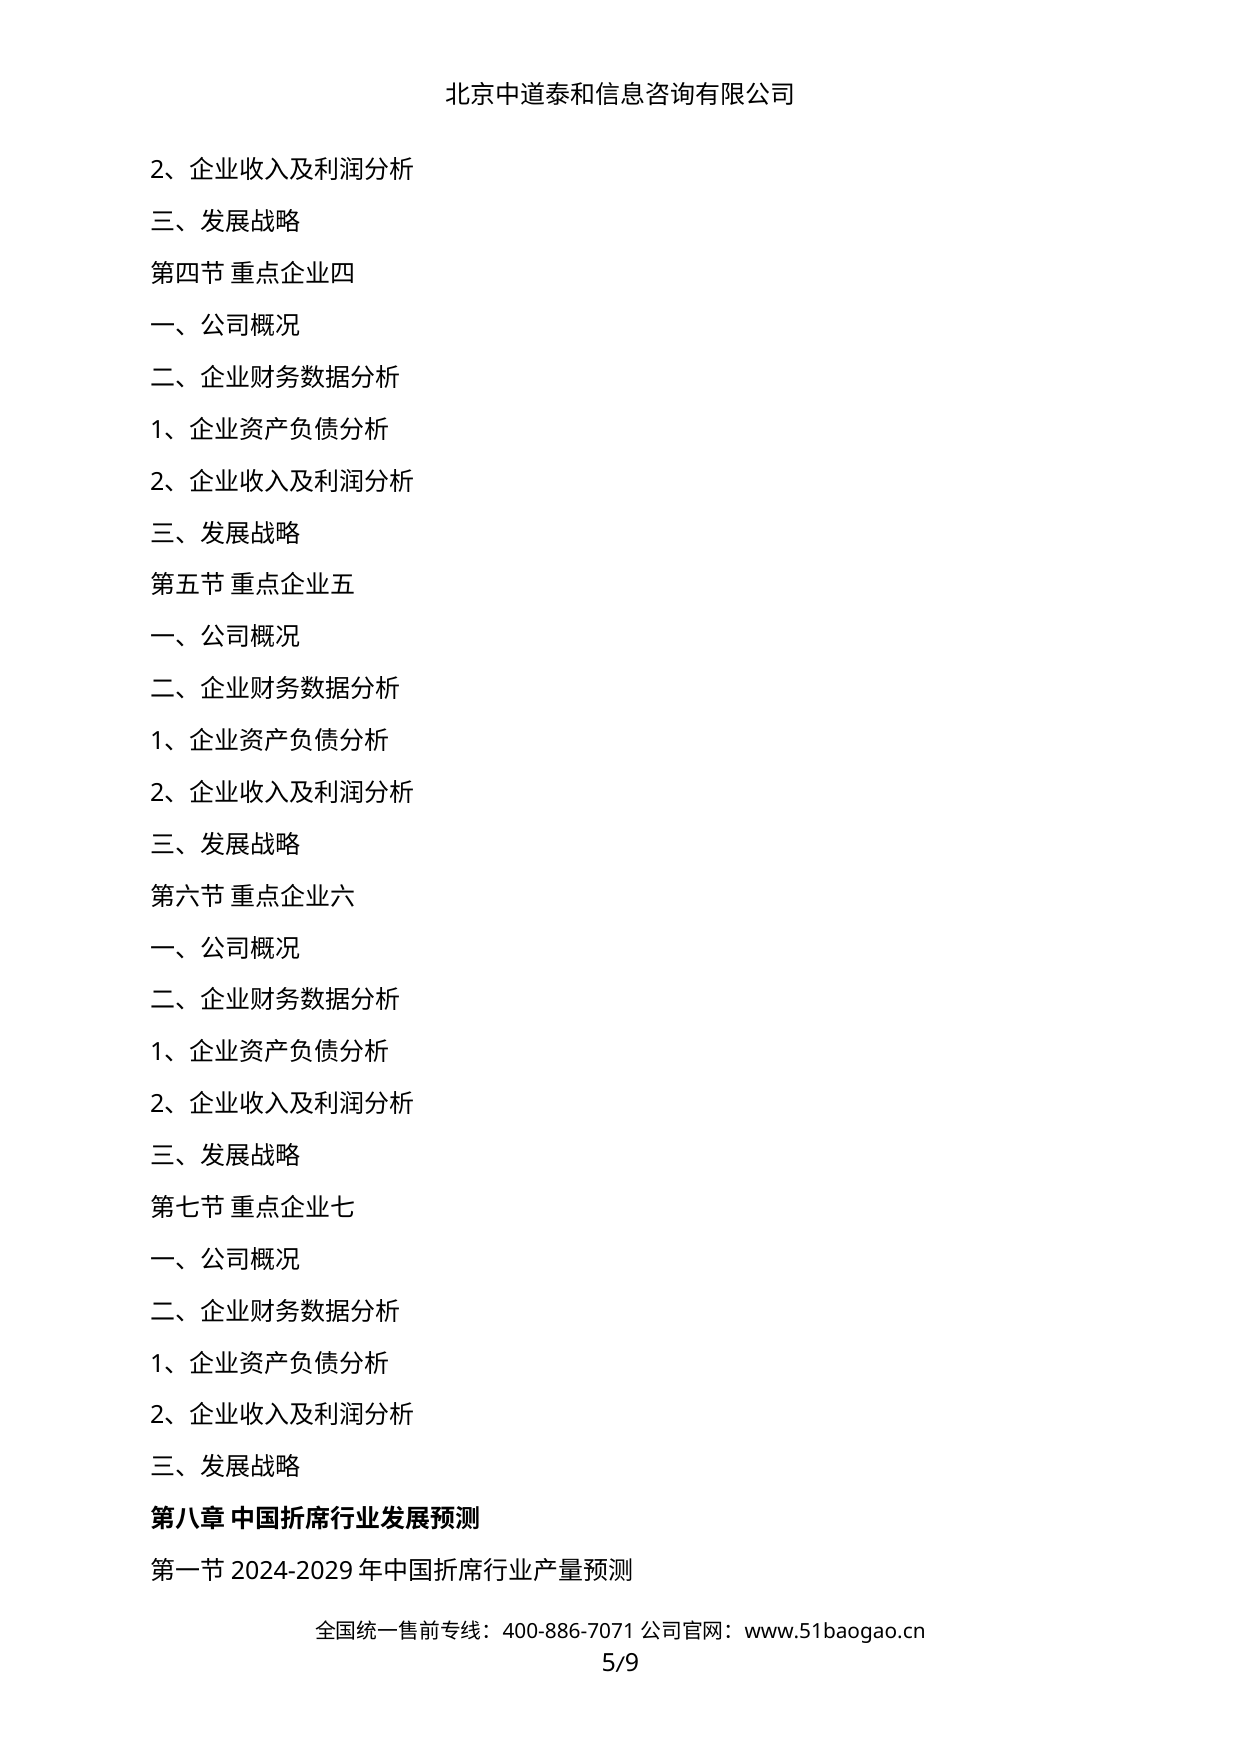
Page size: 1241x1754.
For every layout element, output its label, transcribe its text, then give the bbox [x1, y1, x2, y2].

text 三、发展战略 [150, 202, 1090, 238]
text 二、企业财务数据分析 [150, 1291, 1090, 1327]
text 一、公司概况 [150, 617, 1090, 653]
text 二、企业财务数据分析 [150, 357, 1090, 394]
text 1、企业资产负债分析 [150, 721, 1090, 757]
text 三、发展战略 [150, 824, 1090, 861]
text 2、企业收入及利润分析 [150, 461, 1090, 497]
text 第六节 重点企业六 [150, 876, 1090, 912]
text 三、发展战略 [150, 1136, 1090, 1172]
text 2、企业收入及利润分析 [150, 1084, 1090, 1120]
text 第八章 中国折席行业发展预测 [150, 1499, 1090, 1535]
text 一、公司概况 [150, 1239, 1090, 1276]
text 2、企业收入及利润分析 [150, 150, 1090, 186]
text 一、公司概况 [150, 306, 1090, 342]
text 第五节 重点企业五 [150, 565, 1090, 601]
text 二、企业财务数据分析 [150, 980, 1090, 1016]
text 三、发展战略 [150, 1447, 1090, 1483]
text 1、企业资产负债分析 [150, 1032, 1090, 1068]
text 1、企业资产负债分析 [150, 409, 1090, 446]
text 2、企业收入及利润分析 [150, 772, 1090, 809]
text 第一节 2024-2029年中国折席行业产量预测 [150, 1551, 1090, 1587]
text 第四节 重点企业四 [150, 254, 1090, 290]
text 二、企业财务数据分析 [150, 669, 1090, 705]
text 2、企业收入及利润分析 [150, 1395, 1090, 1431]
text 1、企业资产负债分析 [150, 1343, 1090, 1379]
text 三、发展战略 [150, 513, 1090, 549]
text 一、公司概况 [150, 928, 1090, 964]
text 第七节 重点企业七 [150, 1187, 1090, 1224]
